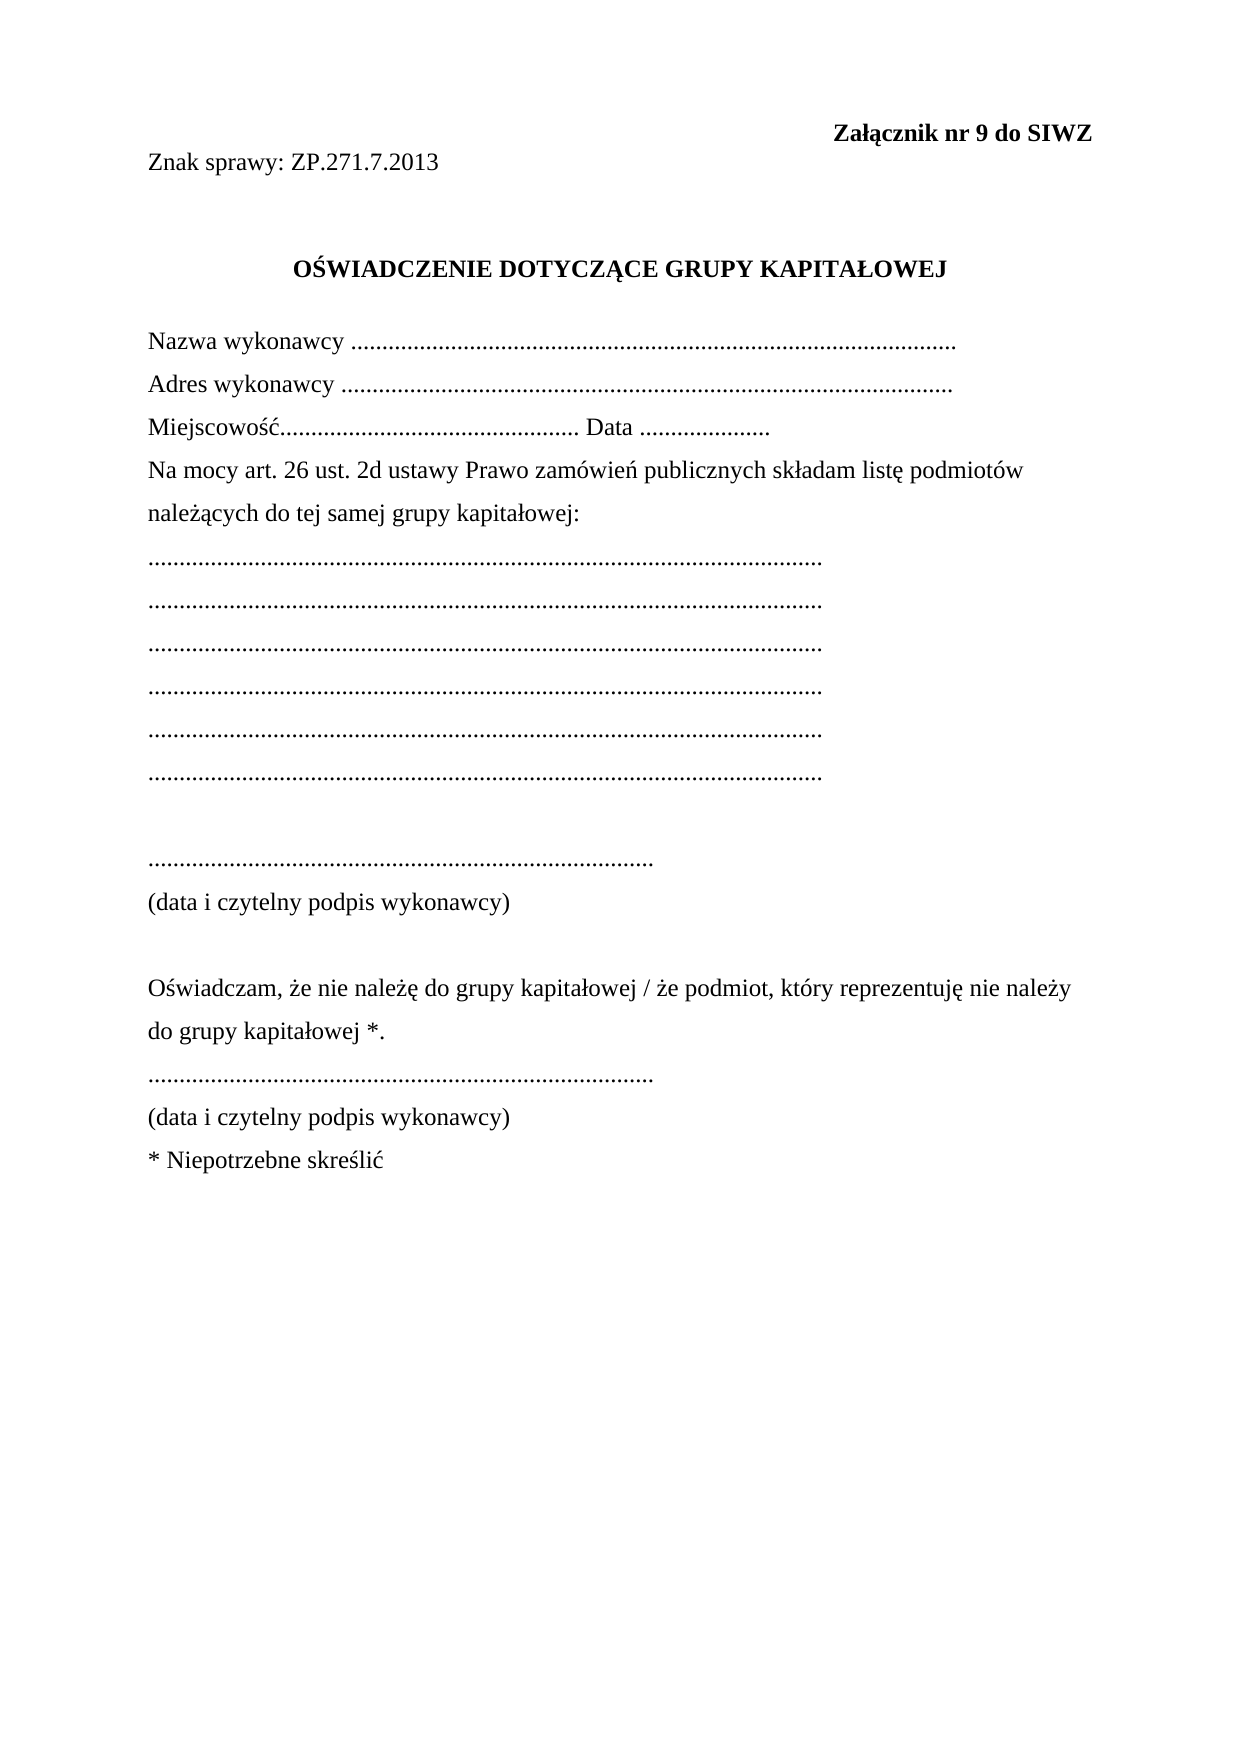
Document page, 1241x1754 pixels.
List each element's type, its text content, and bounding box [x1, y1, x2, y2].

text Załącznik nr 9 do SIWZ [148, 118, 1093, 147]
text ................................................................................. [148, 843, 1093, 872]
text ............................................................................................................ [148, 757, 1093, 786]
text ................................................................................. [148, 1059, 1093, 1088]
text ............................................................................................................ [148, 628, 1093, 657]
text ............................................................................................................ [148, 542, 1093, 570]
text (data i czytelny podpis wykonawcy) [148, 1102, 1093, 1131]
text ............................................................................................................ [148, 671, 1093, 700]
text Oświadczam, że nie należę do grupy kapitałowej / że podmiot, który reprezentuję nie należy do grupy kapitałowej *. [148, 973, 1093, 1045]
text Znak sprawy: ZP.271.7.2013 [148, 147, 1093, 176]
text Miejscowość................................................ Data ..................... [148, 412, 1093, 441]
text OŚWIADCZENIE DOTYCZĄCE GRUPY KAPITAŁOWEJ [148, 254, 1093, 283]
text * Niepotrzebne skreślić [148, 1145, 1093, 1174]
text ............................................................................................................ [148, 585, 1093, 613]
text ............................................................................................................ [148, 714, 1093, 743]
text Nazwa wykonawcy ................................................................................................. [148, 326, 1093, 355]
text Adres wykonawcy .................................................................................................. [148, 369, 1093, 398]
text Na mocy art. 26 ust. 2d ustawy Prawo zamówień publicznych składam listę podmiotów należących do tej samej grupy kapitałowej: [148, 455, 1093, 527]
text (data i czytelny podpis wykonawcy) [148, 887, 1093, 915]
